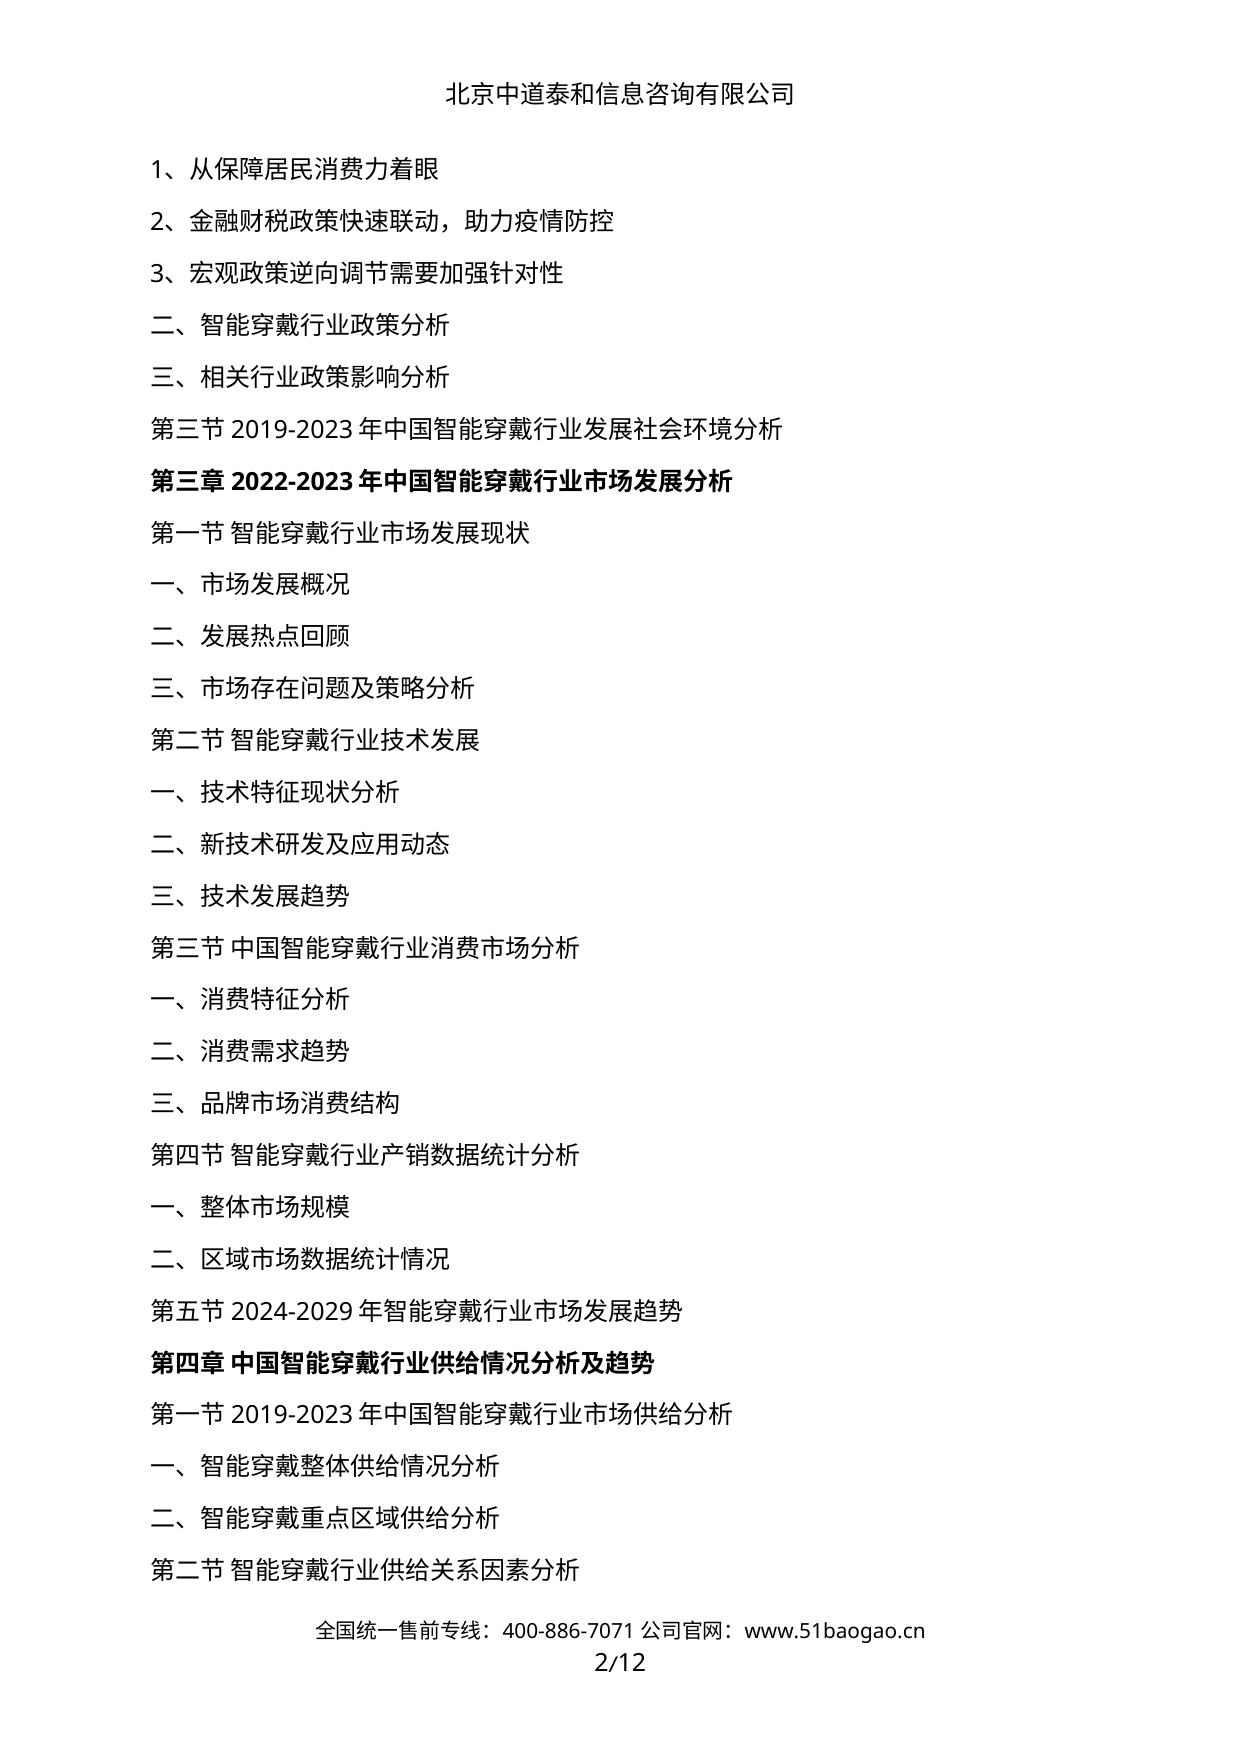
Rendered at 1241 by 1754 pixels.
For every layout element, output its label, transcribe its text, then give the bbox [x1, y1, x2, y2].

text 第三节 中国智能穿戴行业消费市场分析 [150, 928, 1090, 964]
text 一、市场发展概况 [150, 565, 1090, 601]
text 第二节 智能穿戴行业供给关系因素分析 [150, 1551, 1090, 1587]
text 二、智能穿戴行业政策分析 [150, 306, 1090, 342]
text 1、从保障居民消费力着眼 [150, 150, 1090, 186]
text 一、整体市场规模 [150, 1187, 1090, 1224]
text 三、市场存在问题及策略分析 [150, 669, 1090, 705]
text 一、智能穿戴整体供给情况分析 [150, 1447, 1090, 1483]
text 三、相关行业政策影响分析 [150, 357, 1090, 394]
text 二、新技术研发及应用动态 [150, 824, 1090, 861]
text 三、品牌市场消费结构 [150, 1084, 1090, 1120]
text 二、消费需求趋势 [150, 1032, 1090, 1068]
text 三、技术发展趋势 [150, 876, 1090, 912]
text 2、金融财税政策快速联动，助力疫情防控 [150, 202, 1090, 238]
text 第四节 智能穿戴行业产销数据统计分析 [150, 1136, 1090, 1172]
text 二、智能穿戴重点区域供给分析 [150, 1499, 1090, 1535]
text 第五节 2024-2029年智能穿戴行业市场发展趋势 [150, 1291, 1090, 1327]
text 3、宏观政策逆向调节需要加强针对性 [150, 254, 1090, 290]
text 第三节 2019-2023年中国智能穿戴行业发展社会环境分析 [150, 409, 1090, 446]
text 二、发展热点回顾 [150, 617, 1090, 653]
text 一、技术特征现状分析 [150, 772, 1090, 809]
text 二、区域市场数据统计情况 [150, 1239, 1090, 1276]
text 第三章 2022-2023年中国智能穿戴行业市场发展分析 [150, 461, 1090, 497]
text 第二节 智能穿戴行业技术发展 [150, 721, 1090, 757]
text 第一节 2019-2023年中国智能穿戴行业市场供给分析 [150, 1395, 1090, 1431]
text 一、消费特征分析 [150, 980, 1090, 1016]
text 第一节 智能穿戴行业市场发展现状 [150, 513, 1090, 549]
text 第四章 中国智能穿戴行业供给情况分析及趋势 [150, 1343, 1090, 1379]
